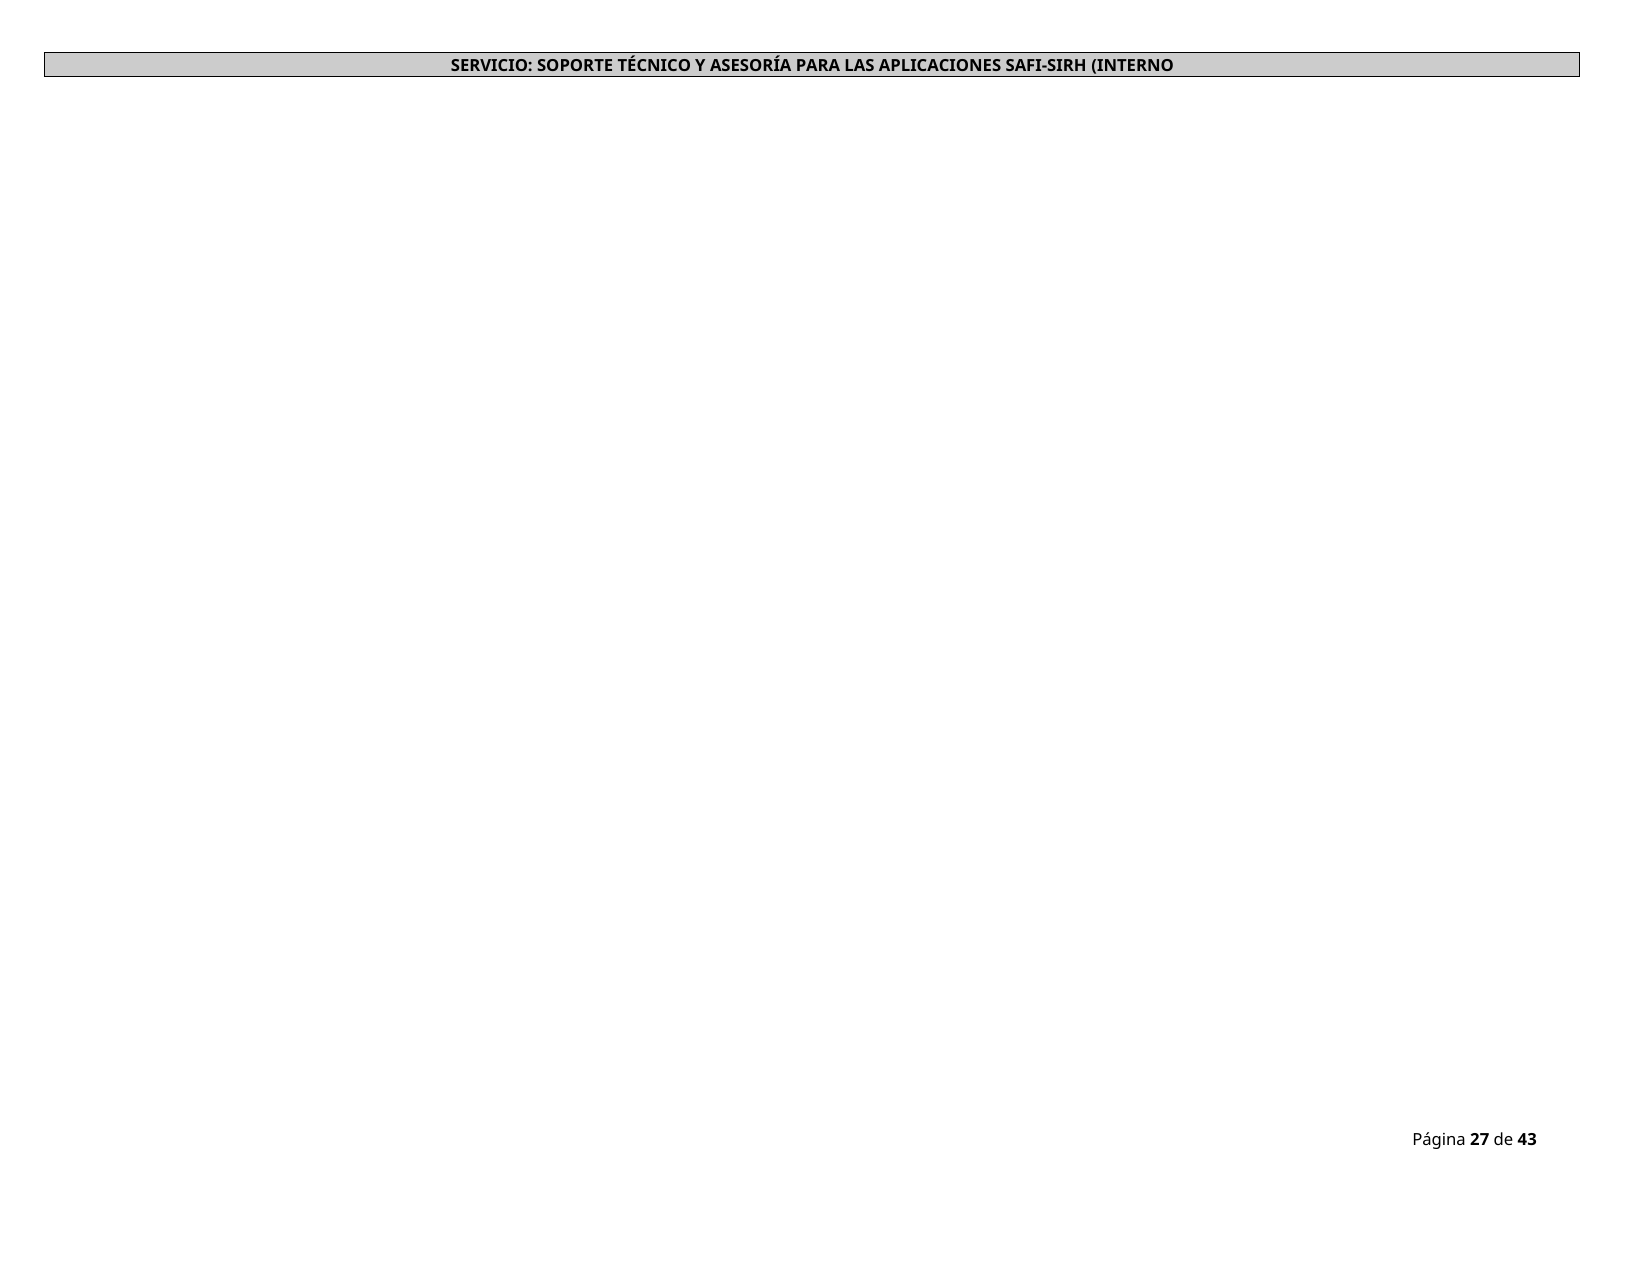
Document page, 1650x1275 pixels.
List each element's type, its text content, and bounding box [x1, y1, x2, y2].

table_header SERVICIO: SOPORTE TÉCNICO Y ASESORÍA PARA LAS APLICACIONES SAFI-SIRH (INTERNO [45, 53, 1579, 76]
